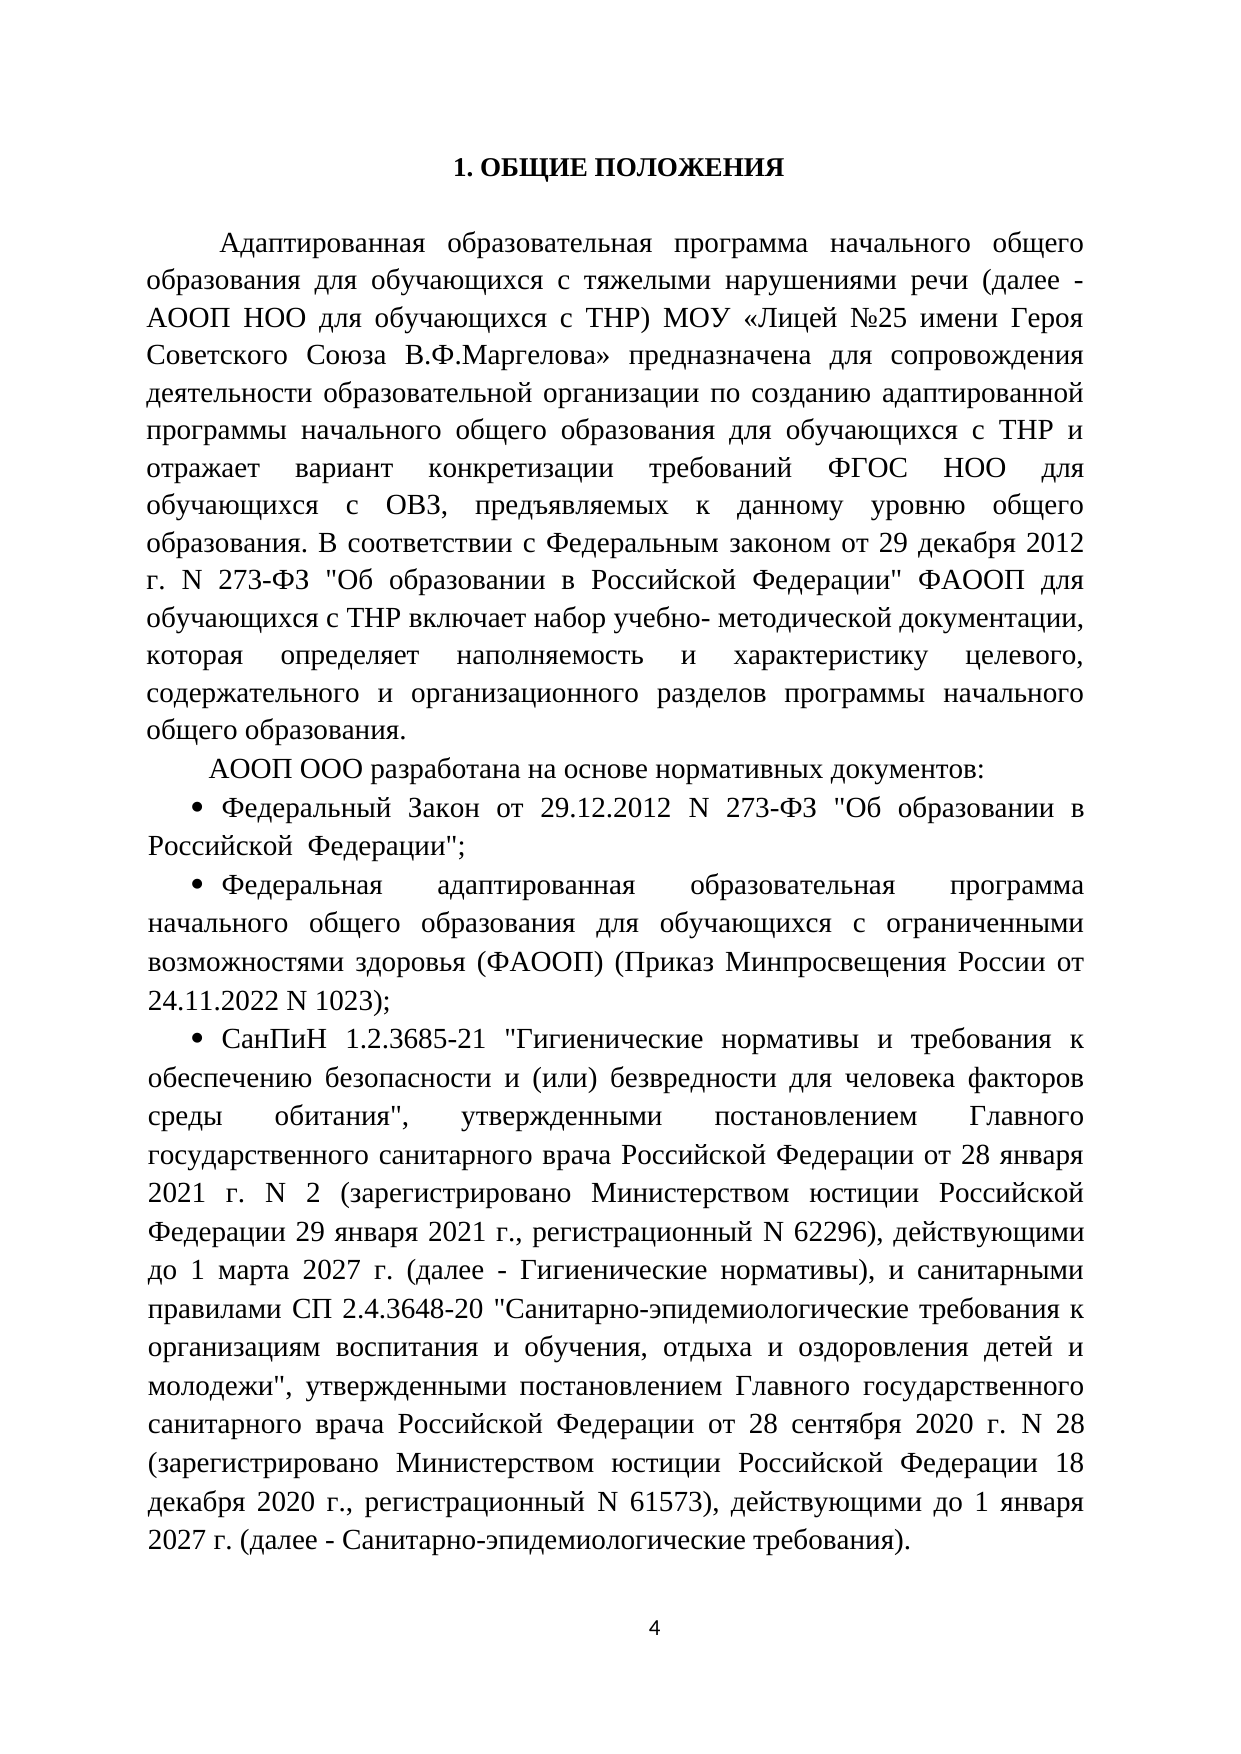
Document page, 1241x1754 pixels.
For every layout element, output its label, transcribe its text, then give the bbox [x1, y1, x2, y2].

list Федеральный Закон от 29.12.2012 N 273-ФЗ "Об образовании в Российской Федерации"; [148, 790, 1085, 862]
text АООП ООО разработана на основе нормативных документов: [208, 751, 1085, 785]
text 1. ОБЩИЕ ПОЛОЖЕНИЯ [160, 151, 1077, 182]
text Адаптированная образовательная программа начального общего образования для обучающихся с тяжелыми нарушениями речи (далее - АООП НОО для обучающихся с ТНР) МОУ «Лицей №25 имени Героя Советского Союза В.Ф.Маргелова» предназначена для сопровождения деятельности образовательной организации по созданию адаптированной программы начального общего образования для обучающихся с ТНР и отражает вариант конкретизации требований ФГОС НОО для обучающихся с ОВЗ, предъявляемых к данному уровню общего образования. В соответствии с Федеральным законом от 29 декабря 2012 г. N 273-ФЗ "Об образовании в Российской Федерации" ФАООП для обучающихся с ТНР включает набор учебно- методической документации, которая определяет наполняемость и характеристику целевого, содержательного и организационного разделов программы начального общего образования. [146, 225, 1084, 746]
list СанПиН 1.2.3685-21 "Гигиенические нормативы и требования к обеспечению безопасности и (или) безвредности для человека факторов среды обитания", утвержденными постановлением Главного государственного санитарного врача Российской Федерации от 28 января 2021 г. N 2 (зарегистрировано Министерством юстиции Российской Федерации 29 января 2021 г., регистрационный N 62296), действующими до 1 марта 2027 г. (далее - Гигиенические нормативы), и санитарными правилами СП 2.4.3648-20 "Санитарно-эпидемиологические требования к организациям воспитания и обучения, отдыха и оздоровления детей и молодежи", утвержденными постановлением Главного государственного санитарного врача Российской Федерации от 28 сентября 2020 г. N 28 (зарегистрировано Министерством юстиции Российской Федерации 18 декабря 2020 г., регистрационный N 61573), действующими до 1 января 2027 г. (далее - Санитарно-эпидемиологические требования). [148, 1021, 1085, 1556]
list Федеральная адаптированная образовательная программа начального общего образования для обучающихся с ограниченными возможностями здоровья (ФАООП) (Приказ Минпросвещения России от 24.11.2022 N 1023); [148, 867, 1085, 1016]
